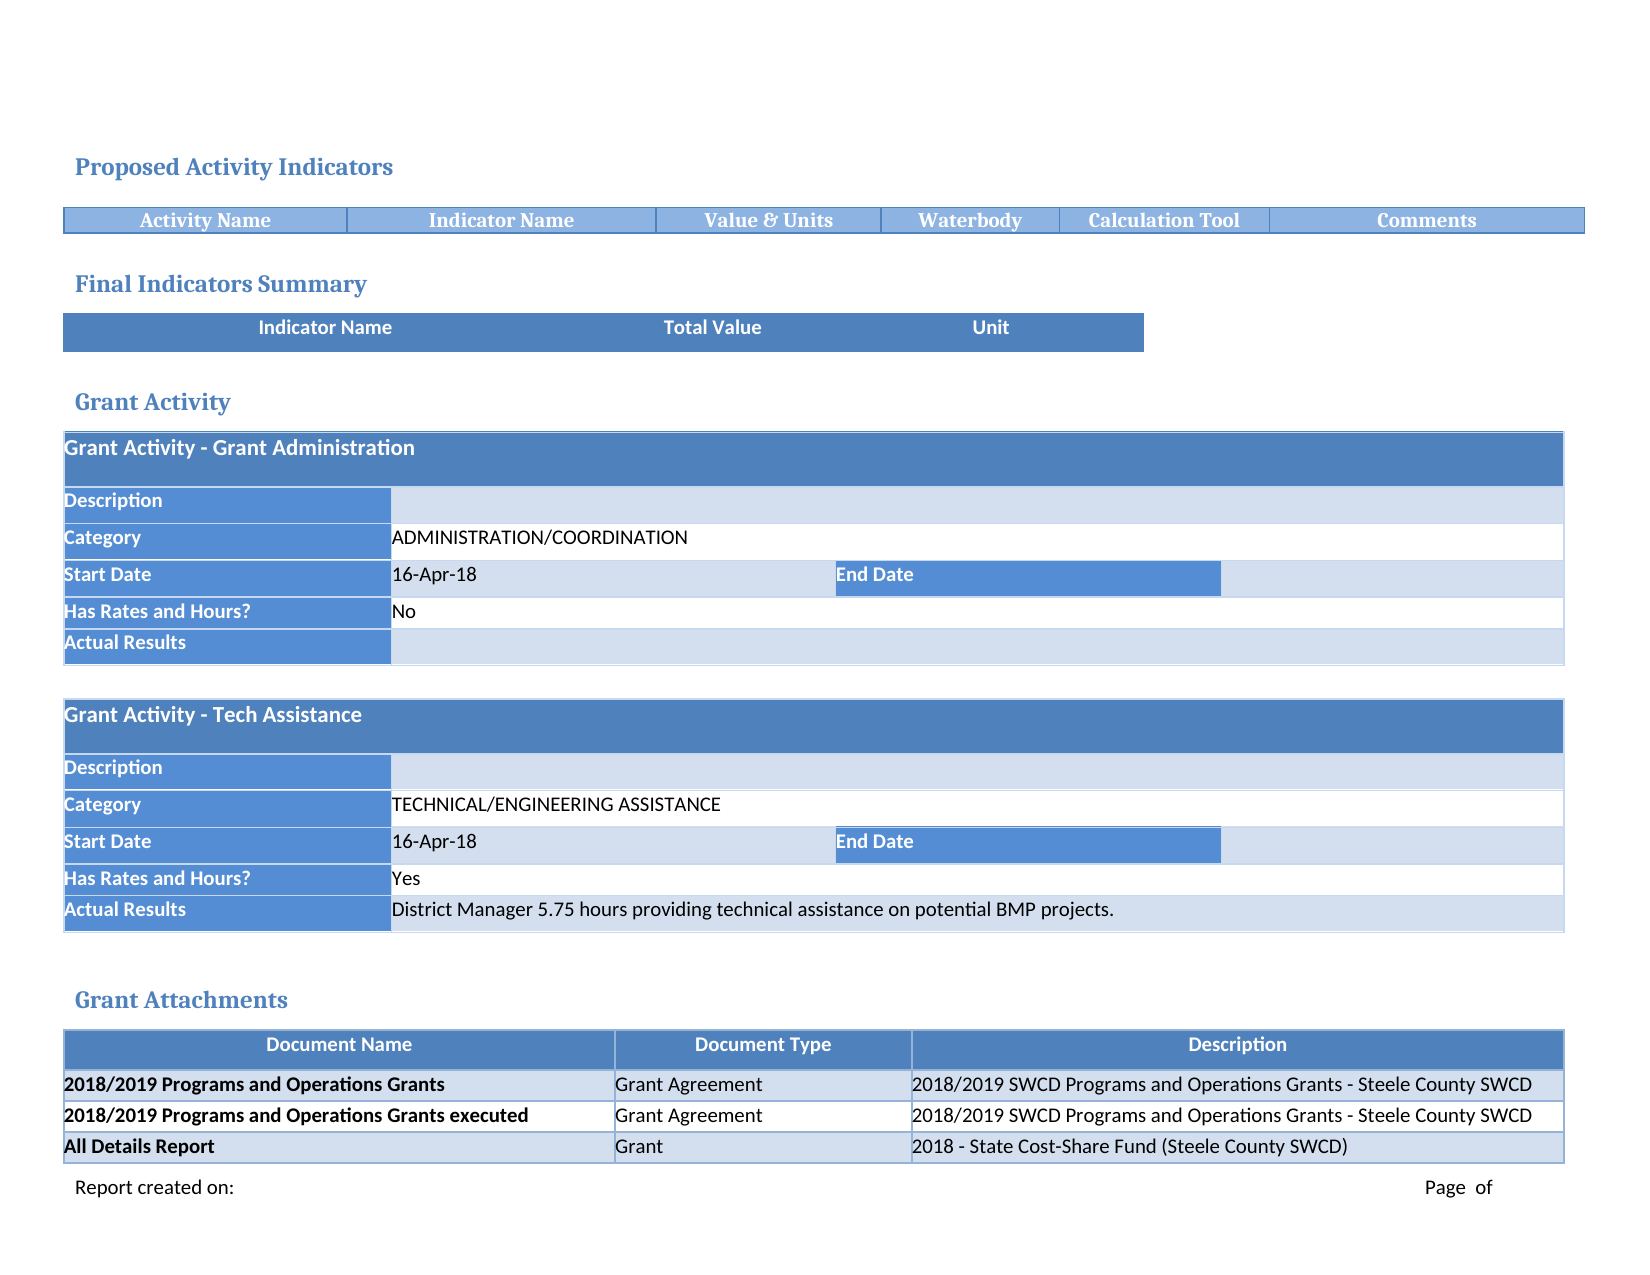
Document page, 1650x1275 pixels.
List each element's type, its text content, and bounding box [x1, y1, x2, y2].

subtitle Final Indicators Summary [75, 270, 1575, 298]
table_header Grant Activity - Grant Administration [65, 433, 1563, 486]
table_cell Actual Results [65, 630, 391, 664]
table_header Indicator Name [348, 208, 655, 232]
table_header Description [913, 1031, 1563, 1069]
table_cell No [392, 598, 1563, 628]
table_header Document Type [616, 1031, 911, 1069]
table_cell Has Rates and Hours? [65, 865, 391, 895]
table_header Total Value [587, 314, 838, 351]
table_cell Has Rates and Hours? [65, 598, 391, 628]
table_cell Description [65, 755, 391, 789]
subtitle Grant Attachments [75, 986, 1575, 1015]
table_header Value & Units [657, 208, 880, 232]
table_header Unit [839, 314, 1143, 351]
table_cell End Date [836, 828, 1221, 863]
table_cell ADMINISTRATION/COORDINATION [392, 524, 1563, 559]
table_header Comments [1270, 208, 1584, 232]
table_header Waterbody [882, 208, 1059, 232]
table_cell Grant [616, 1133, 911, 1162]
table_cell Grant Agreement [616, 1102, 911, 1131]
table_cell [1222, 561, 1563, 596]
table_cell Description [65, 488, 391, 523]
table_cell Yes [392, 865, 1563, 895]
table_cell [392, 630, 1563, 664]
table_cell District Manager 5.75 hours providing technical assistance on potential BMP projects. [392, 896, 1563, 931]
table_header Calculation Tool [1060, 208, 1269, 232]
table_header Indicator Name [64, 314, 586, 351]
table_cell Start Date [65, 561, 391, 596]
table_cell TECHNICAL/ENGINEERING ASSISTANCE [392, 791, 1563, 826]
table_cell 2018/2019 Programs and Operations Grants executed [65, 1102, 614, 1131]
table_cell End Date [836, 561, 1221, 596]
table_cell 2018/2019 Programs and Operations Grants [65, 1071, 614, 1100]
table_cell All Details Report [65, 1133, 614, 1162]
subtitle Grant Activity [75, 388, 1575, 417]
table_cell Start Date [65, 828, 391, 863]
table_cell 16-Apr-18 [392, 561, 835, 596]
table_cell Category [65, 791, 391, 826]
table_cell 16-Apr-18 [392, 828, 835, 863]
table_cell 2018 - State Cost-Share Fund (Steele County SWCD) [913, 1133, 1563, 1162]
table_cell 2018/2019 SWCD Programs and Operations Grants - Steele County SWCD [913, 1071, 1563, 1100]
table_header Grant Activity - Tech Assistance [65, 700, 1563, 753]
table_header Document Name [65, 1031, 614, 1069]
table_cell Grant Agreement [616, 1071, 911, 1100]
table_cell Category [65, 524, 391, 559]
table_cell [392, 488, 1563, 523]
table_cell [1222, 828, 1563, 863]
table_header Activity Name [65, 208, 346, 232]
table_cell 2018/2019 SWCD Programs and Operations Grants - Steele County SWCD [913, 1102, 1563, 1131]
text Proposed Activity Indicators [75, 153, 1575, 182]
table_cell Actual Results [65, 896, 391, 931]
table_cell [392, 755, 1563, 789]
